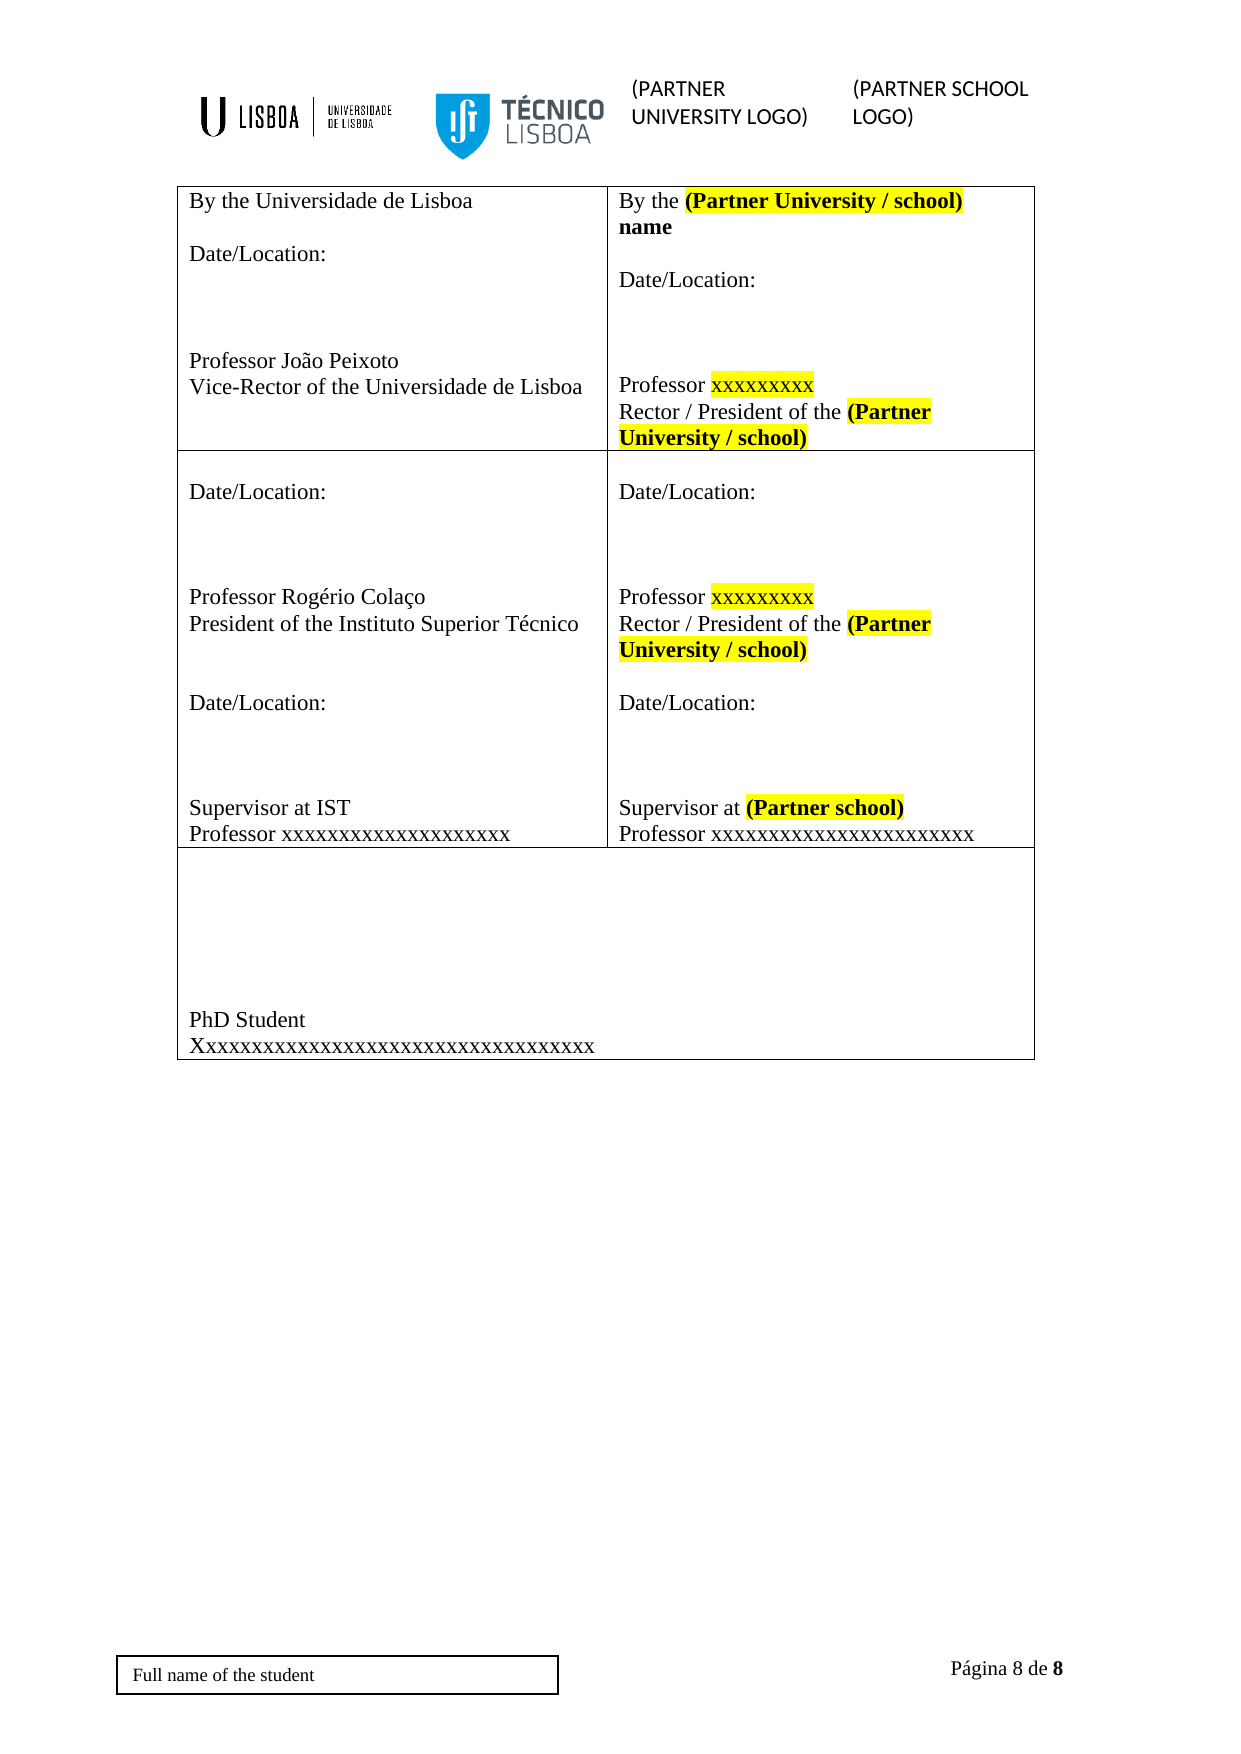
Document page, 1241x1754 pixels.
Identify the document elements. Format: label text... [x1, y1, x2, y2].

table_cell Date/Location: Professor Rogério Colaço President of the Instituto Superior Técnico Date/Location: Supervisor at IST Professor xxxxxxxxxxxxxxxxxxxx [178, 451, 607, 847]
table_cell Date/Location: Professor xxxxxxxxx Rector / President of the (Partner University / school) Date/Location: Supervisor at (Partner school) Professor xxxxxxxxxxxxxxxxxxxxxxx [608, 451, 1034, 847]
table_cell PhD Student Xxxxxxxxxxxxxxxxxxxxxxxxxxxxxxxxxxx [178, 848, 1034, 1059]
picture [417, 73, 618, 173]
picture [178, 74, 414, 159]
table_header By the Universidade de Lisboa Date/Location: Professor João Peixoto Vice-Rector of the Universidade de Lisboa [178, 187, 607, 450]
table_header By the (Partner University / school) name Date/Location: Professor xxxxxxxxx Rector / President of the (Partner University / school) [608, 187, 1034, 450]
